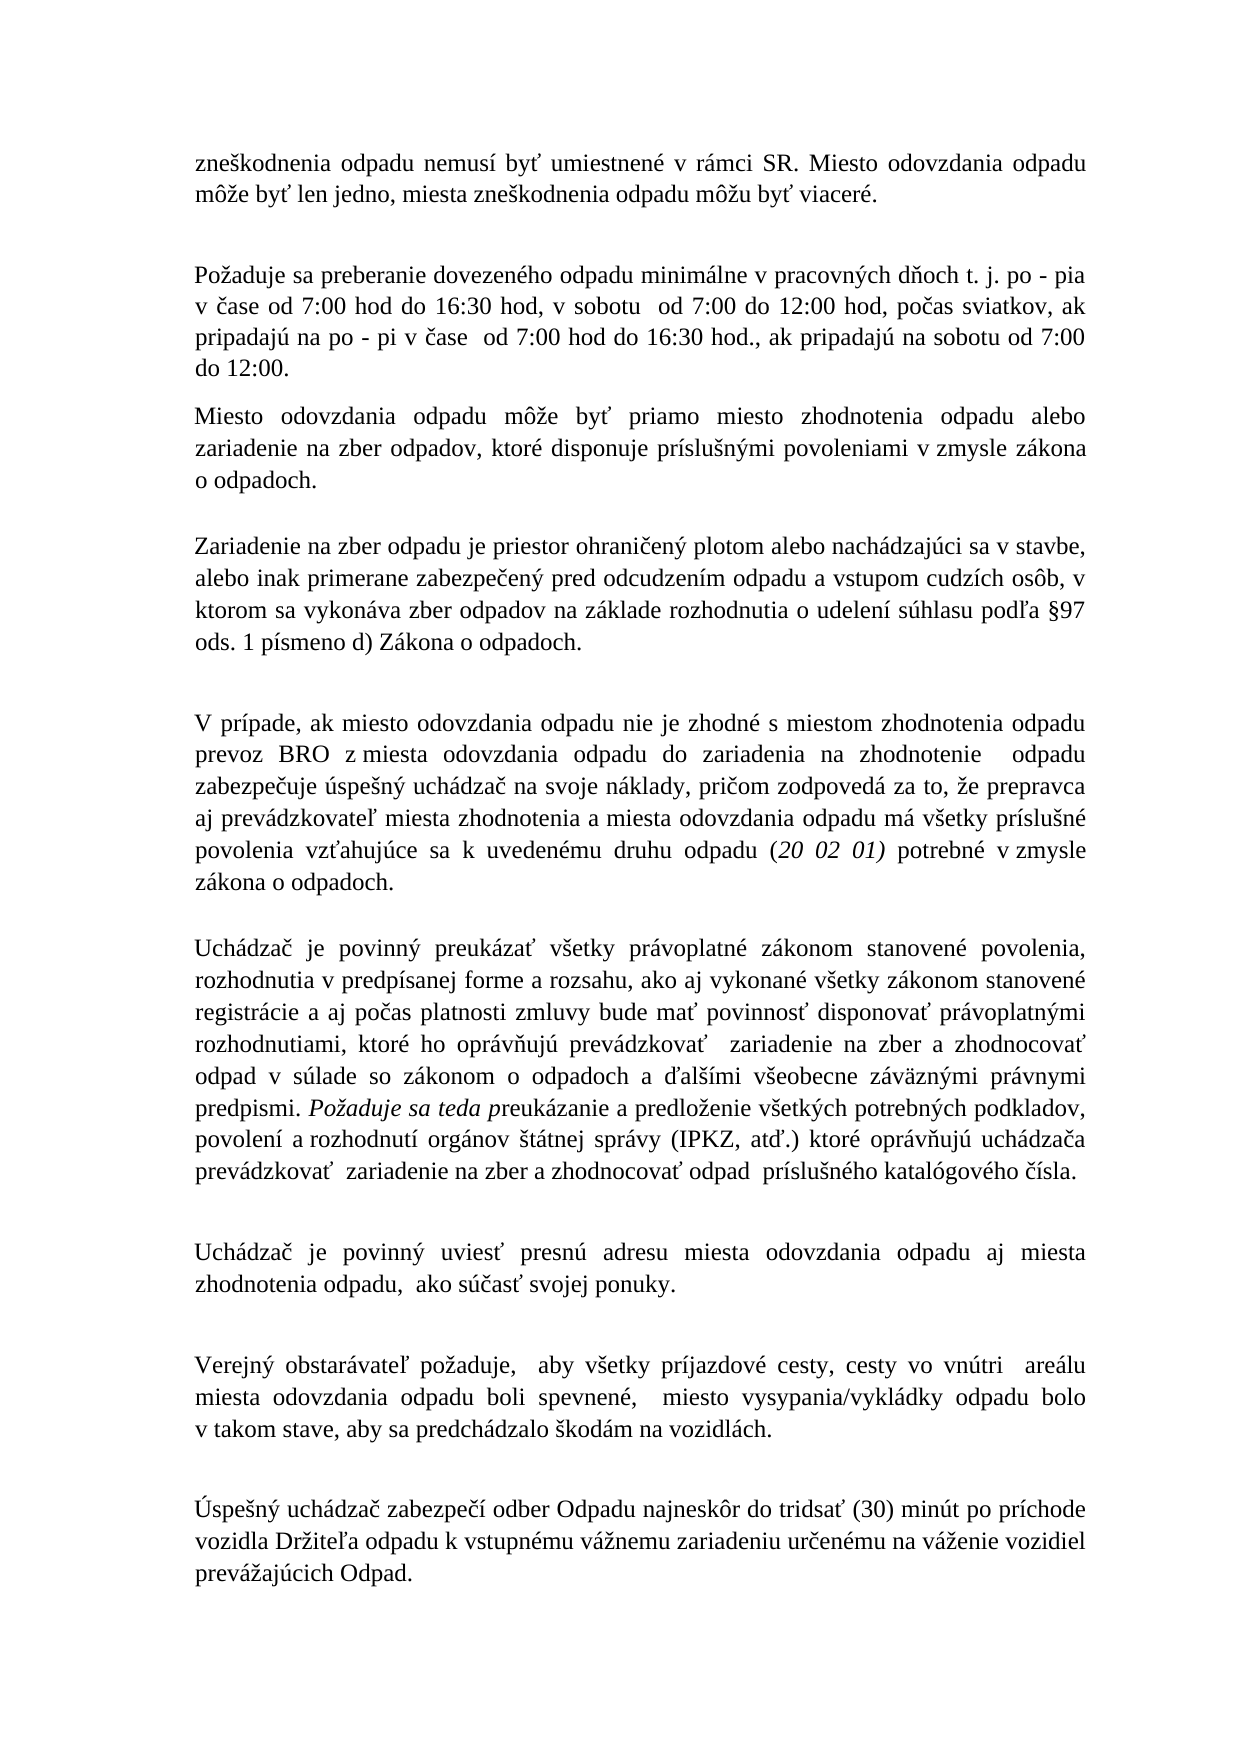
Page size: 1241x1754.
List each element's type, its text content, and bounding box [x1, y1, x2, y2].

text Uchádzač je povinný preukázať všetky právoplatné zákonom stanovené povolenia, rozhodnutia v predpísanej forme a rozsahu, ako aj vykonané všetky zákonom stanovené registrácie a aj počas platnosti zmluvy bude mať povinnosť disponovať právoplatnými rozhodnutiami, ktoré ho oprávňujú prevádzkovať zariadenie na zber a zhodnocovať odpad v súlade so zákonom o odpadoch a ďalšími všeobecne záväznými právnymi predpismi. Požaduje sa teda preukázanie a predloženie všetkých potrebných podkladov, povolení a rozhodnutí orgánov štátnej správy (IPKZ, atď.) ktoré oprávňujú uchádzača prevádzkovať zariadenie na zber a zhodnocovať odpad príslušného katalógového čísla. [194, 933, 1086, 1185]
text Uchádzač je povinný uviesť presnú adresu miesta odovzdania odpadu aj miesta zhodnotenia odpadu, ako súčasť svojej ponuky. [194, 1237, 1086, 1298]
text Miesto odovzdania odpadu môže byť priamo miesto zhodnotenia odpadu alebo zariadenie na zber odpadov, ktoré disponuje príslušnými povoleniami v zmysle zákona o odpadoch. [194, 401, 1086, 494]
text Úspešný uchádzač zabezpečí odber Odpadu najneskôr do tridsať (30) minút po príchode vozidla Držiteľa odpadu k vstupnému vážnemu zariadeniu určenému na váženie vozidiel prevážajúcich Odpad. [194, 1494, 1086, 1587]
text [194, 148, 1086, 208]
text Zariadenie na zber odpadu je priestor ohraničený plotom alebo nachádzajúci sa v stavbe, alebo inak primerane zabezpečený pred odcudzením odpadu a vstupom cudzích osôb, v ktorom sa vykonáva zber odpadov na základe rozhodnutia o udelení súhlasu podľa §97 ods. 1 písmeno d) Zákona o odpadoch. [194, 531, 1086, 656]
text V prípade, ak miesto odovzdania odpadu nie je zhodné s miestom zhodnotenia odpadu prevoz BRO z miesta odovzdania odpadu do zariadenia na zhodnotenie odpadu zabezpečuje úspešný uchádzač na svoje náklady, pričom zodpovedá za to, že prepravca aj prevádzkovateľ miesta zhodnotenia a miesta odovzdania odpadu má všetky príslušné povolenia vzťahujúce sa k uvedenému druhu odpadu (20 02 01) potrebné v zmysle zákona o odpadoch. [194, 708, 1086, 896]
text Požaduje sa preberanie dovezeného odpadu minimálne v pracovných dňoch t. j. po - pia v čase od 7:00 hod do 16:30 hod, v sobotu od 7:00 do 12:00 hod, počas sviatkov, ak pripadajú na po - pi v čase od 7:00 hod do 16:30 hod., ak pripadajú na sobotu od 7:00 do 12:00. [194, 260, 1086, 382]
text Verejný obstarávateľ požaduje, aby všetky príjazdové cesty, cesty vo vnútri areálu miesta odovzdania odpadu boli spevnené, miesto vysypania/vykládky odpadu bolo v takom stave, aby sa predchádzalo škodám na vozidlách. [194, 1350, 1086, 1442]
